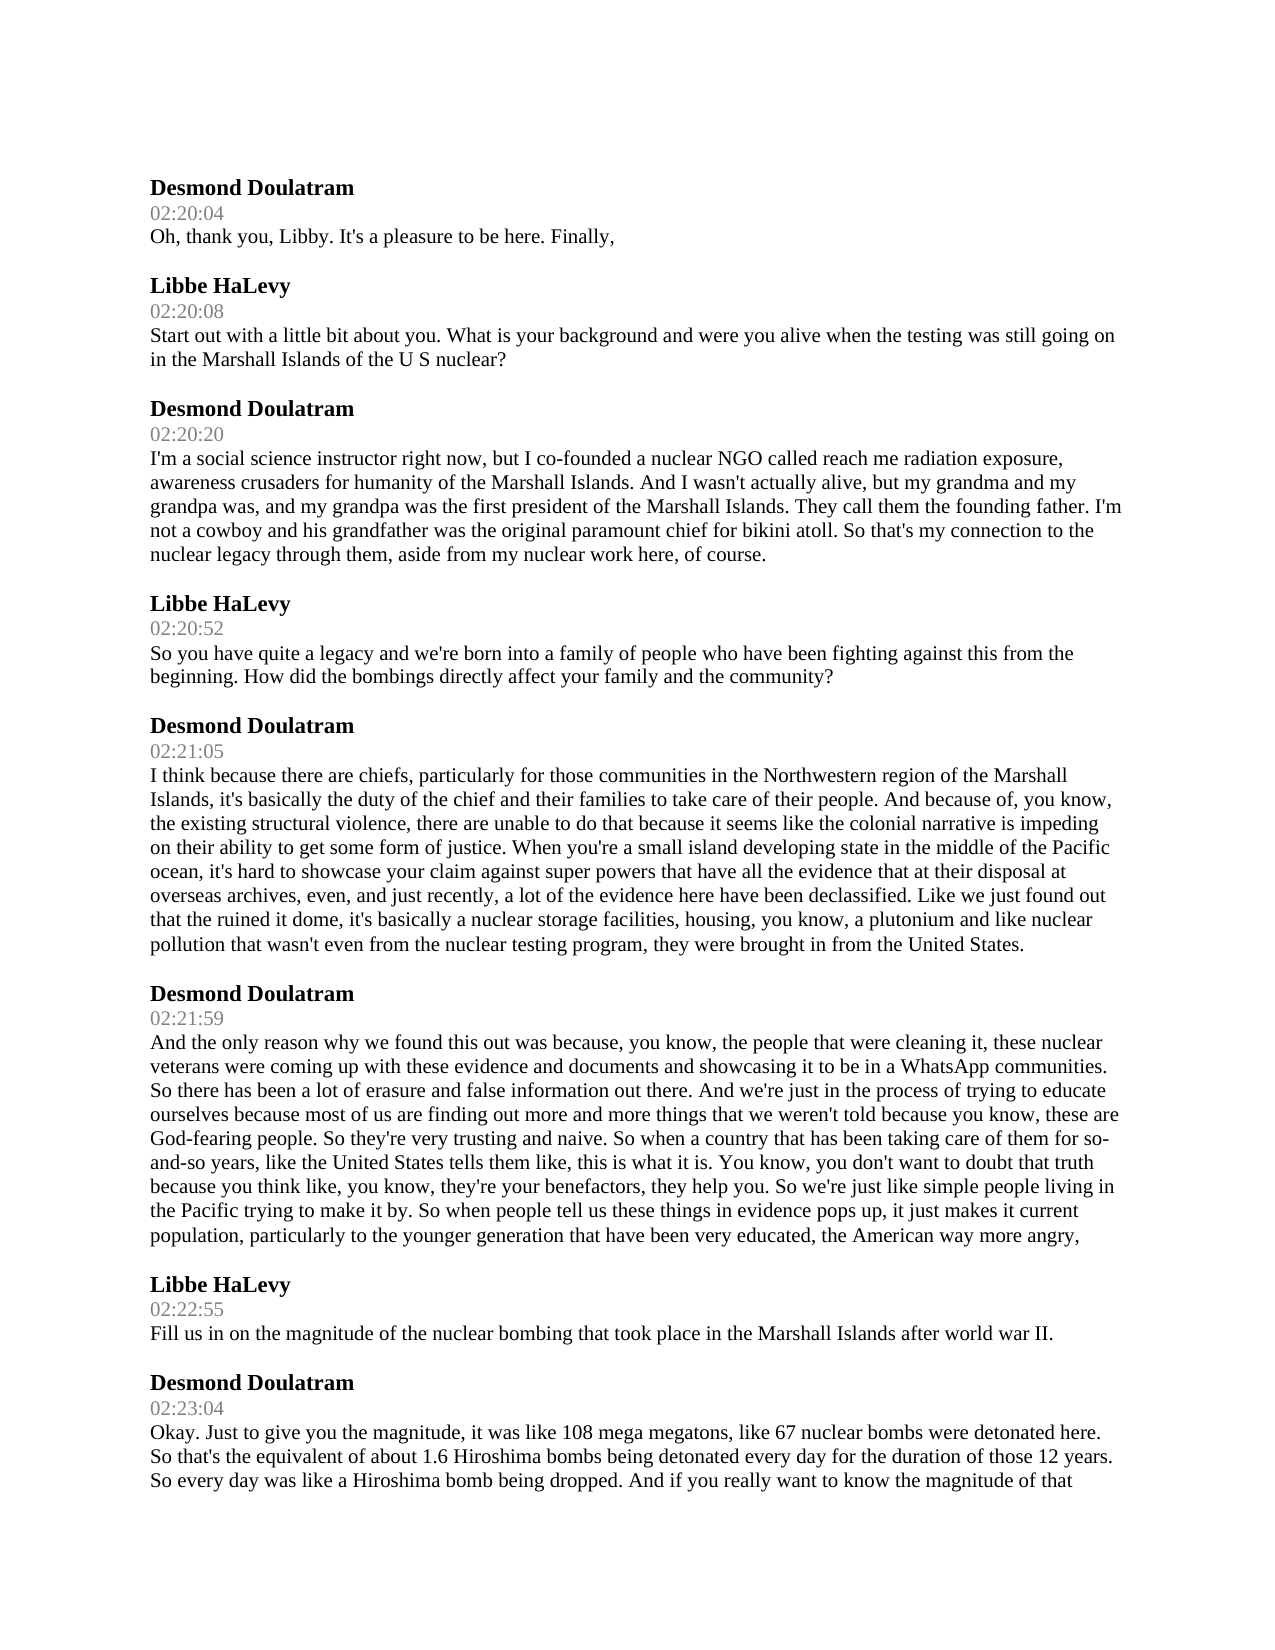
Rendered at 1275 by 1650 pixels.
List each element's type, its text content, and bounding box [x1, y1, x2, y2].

text 02:22:55 [150, 1297, 1125, 1321]
text I think because there are chiefs, particularly for those communities in the Northwestern region of the Marshall Islands, it's basically the duty of the chief and their families to take care of their people. And because of, you know, the existing structural violence, there are unable to do that because it seems like the colonial narrative is impeding on their ability to get some form of justice. When you're a small island developing state in the middle of the Pacific ocean, it's hard to showcase your claim against super powers that have all the evidence that at their disposal at overseas archives, even, and just recently, a lot of the evidence here have been declassified. Like we just found out that the ruined it dome, it's basically a nuclear storage facilities, housing, you know, a plutonium and like nuclear pollution that wasn't even from the nuclear testing program, they were brought in from the United States. [150, 763, 1125, 956]
text Start out with a little bit about you. What is your background and were you alive when the testing was still going on in the Marshall Islands of the U S nuclear? [150, 323, 1125, 371]
text Desmond Doulatram [150, 395, 1125, 422]
text Desmond Doulatram [150, 174, 1125, 200]
text 02:23:04 [150, 1396, 1125, 1419]
text Libbe HaLevy [150, 590, 1125, 616]
text Desmond Doulatram [150, 979, 1125, 1006]
text 02:21:59 [150, 1006, 1125, 1030]
text 02:20:08 [150, 299, 1125, 323]
text 02:21:05 [150, 739, 1125, 763]
text Oh, thank you, Libby. It's a pleasure to be here. Finally, [150, 224, 1125, 248]
text Desmond Doulatram [150, 1369, 1125, 1396]
text 02:20:52 [150, 616, 1125, 640]
text Desmond Doulatram [150, 713, 1125, 739]
text 02:20:20 [150, 422, 1125, 446]
text So you have quite a legacy and we're born into a family of people who have been fighting against this from the beginning. How did the bombings directly affect your family and the community? [150, 640, 1125, 688]
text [150, 1419, 1125, 1492]
text Libbe HaLevy [150, 1271, 1125, 1297]
text I'm a social science instructor right now, but I co-founded a nuclear NGO called reach me radiation exposure, awareness crusaders for humanity of the Marshall Islands. And I wasn't actually alive, but my grandma and my grandpa was, and my grandpa was the first president of the Marshall Islands. They call them the founding father. I'm not a cowboy and his grandfather was the original paramount chief for bikini atoll. So that's my connection to the nuclear legacy through them, aside from my nuclear work here, of course. [150, 446, 1125, 566]
text And the only reason why we found this out was because, you know, the people that were cleaning it, these nuclear veterans were coming up with these evidence and documents and showcasing it to be in a WhatsApp communities. So there has been a lot of erasure and false information out there. And we're just in the process of trying to educate ourselves because most of us are finding out more and more things that we weren't told because you know, these are God-fearing people. So they're very trusting and naive. So when a country that has been taking care of them for so-and-so years, like the United States tells them like, this is what it is. You know, you don't want to doubt that truth because you think like, you know, they're your benefactors, they help you. So we're just like simple people living in the Pacific trying to make it by. So when people tell us these things in evidence pops up, it just makes it current population, particularly to the younger generation that have been very educated, the American way more angry, [150, 1030, 1125, 1247]
text Libbe HaLevy [150, 273, 1125, 299]
text Fill us in on the magnitude of the nuclear bombing that took place in the Marshall Islands after world war II. [150, 1321, 1125, 1345]
text 02:20:04 [150, 200, 1125, 224]
